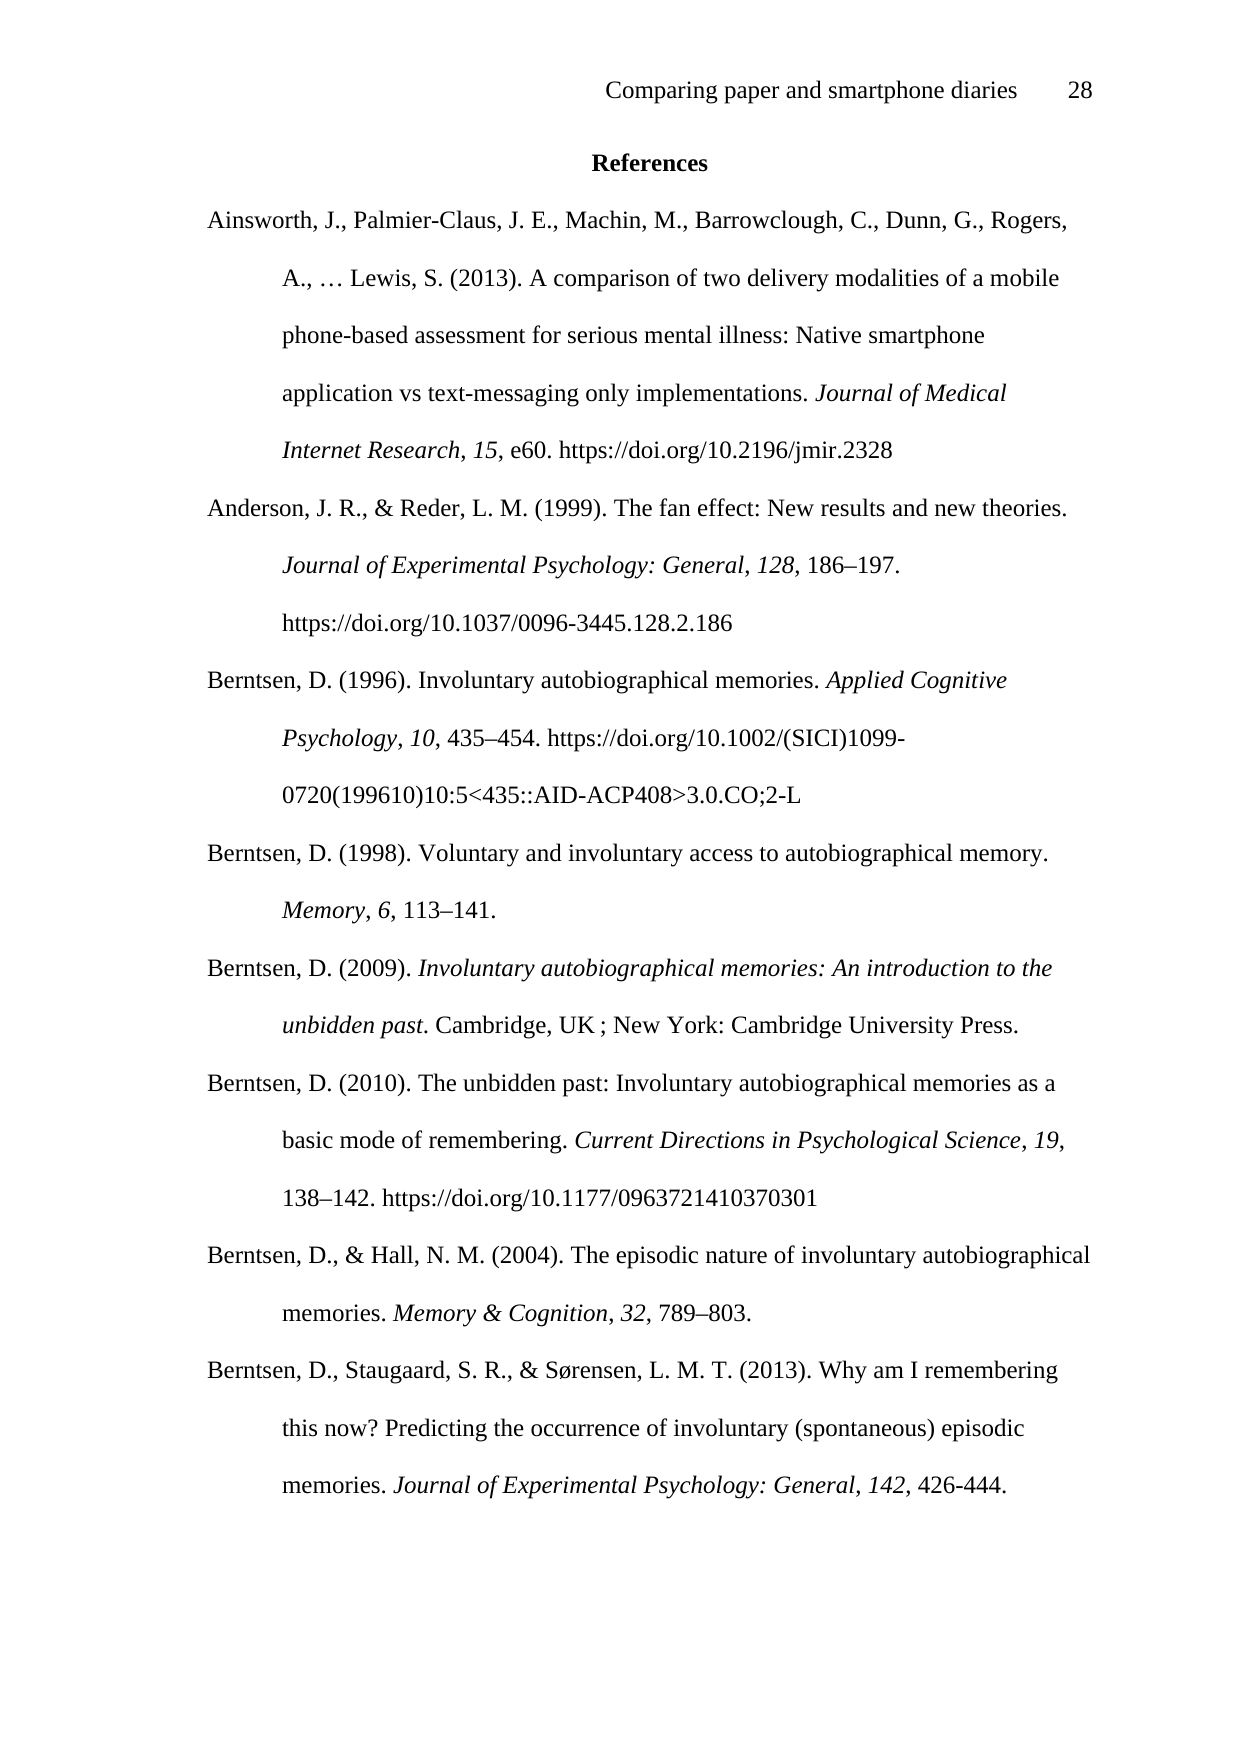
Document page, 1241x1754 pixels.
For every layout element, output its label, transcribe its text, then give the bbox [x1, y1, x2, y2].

text Berntsen, D. (2010). The unbidden past: Involuntary autobiographical memories as a basic mode of remembering. Current Directions in Psychological Science, 19, 138–142. https://doi.org/10.1177/0963721410370301 [207, 1068, 1092, 1211]
text Berntsen, D., & Hall, N. M. (2004). The episodic nature of involuntary autobiographical memories. Memory & Cognition, 32, 789–803. [207, 1240, 1092, 1326]
text Berntsen, D., Staugaard, S. R., & Sørensen, L. M. T. (2013). Why am I remembering this now? Predicting the occurrence of involuntary (spontaneous) episodic memories. Journal of Experimental Psychology: General, 142, 426-444. [207, 1355, 1092, 1499]
text Berntsen, D. (2009). Involuntary autobiographical memories: An introduction to the unbidden past. Cambridge, UK ; New York: Cambridge University Press. [207, 953, 1092, 1039]
text Berntsen, D. (1998). Voluntary and involuntary access to autobiographical memory. Memory, 6, 113–141. [207, 838, 1092, 924]
text Ainsworth, J., Palmier-Claus, J. E., Machin, M., Barrowclough, C., Dunn, G., Rogers, A., … Lewis, S. (2013). A comparison of two delivery modalities of a mobile phone-based assessment for serious mental illness: Native smartphone application vs text-messaging only implementations. Journal of Medical Internet Research, 15, e60. https://doi.org/10.2196/jmir.2328 [207, 205, 1092, 464]
text Berntsen, D. (1996). Involuntary autobiographical memories. Applied Cognitive Psychology, 10, 435–454. https://doi.org/10.1002/(SICI)1099-0720(199610)10:5<435::AID-ACP408>3.0.CO;2-L [207, 665, 1092, 809]
subtitle References [207, 148, 1092, 176]
text Anderson, J. R., & Reder, L. M. (1999). The fan effect: New results and new theories. Journal of Experimental Psychology: General, 128, 186–197. https://doi.org/10.1037/0096-3445.128.2.186 [207, 493, 1092, 636]
